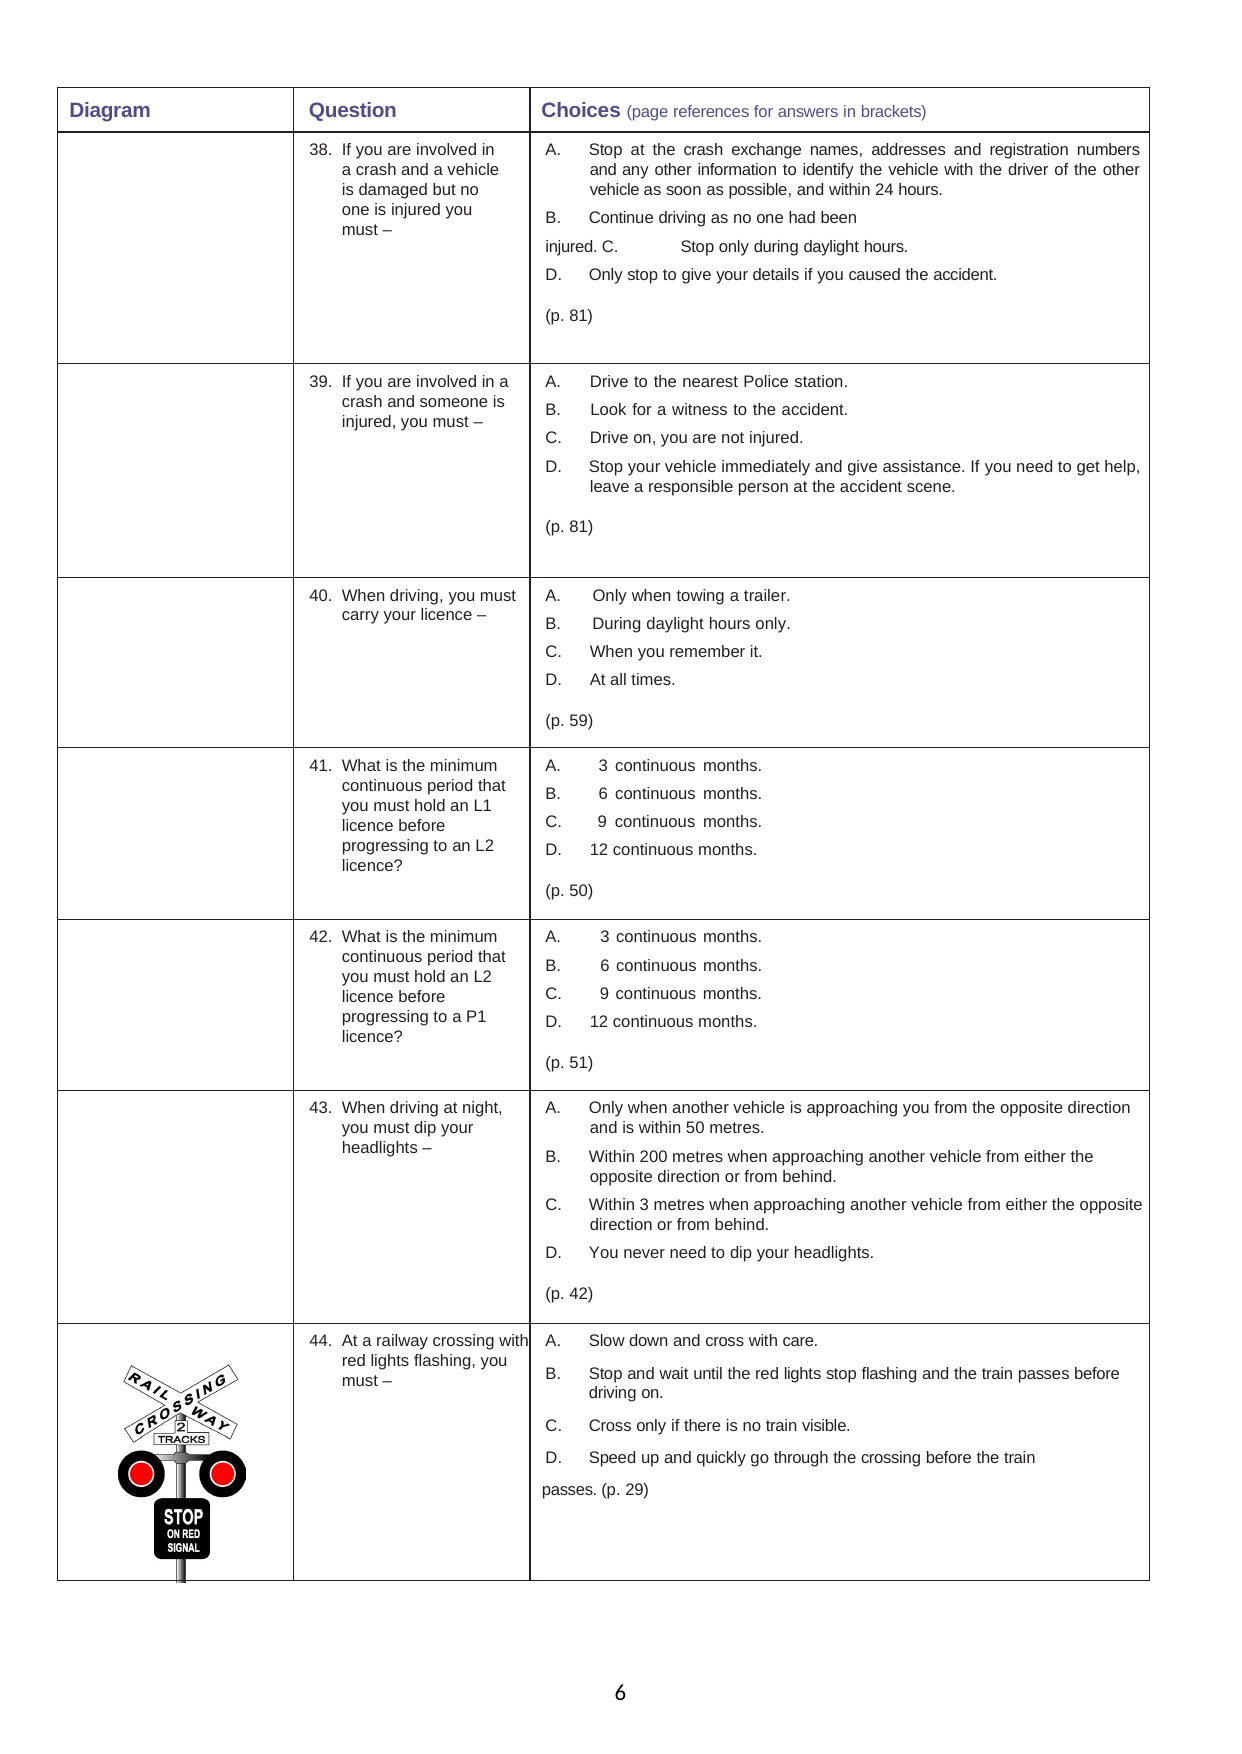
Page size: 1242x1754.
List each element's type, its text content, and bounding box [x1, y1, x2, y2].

table_cell A. Only when towing a trailer. B. During daylight hours only. C. When you remember it. D. At all times. (p. 59) [531, 578, 1149, 747]
table_cell [58, 578, 293, 747]
table_header Question [294, 88, 529, 131]
table_cell [58, 1091, 293, 1322]
table_cell 42. What is the minimum continuous period that you must hold an L2 licence before progressing to a P1 licence? [294, 920, 529, 1089]
table_cell [58, 133, 293, 363]
table_cell [58, 1324, 293, 1580]
table_cell A. Drive to the nearest Police station. B. Look for a witness to the accident. C. Drive on, you are not injured. D. Stop your vehicle immediately and give assistance. If you need to get help, leave a responsible person at the accident scene. (p. 81) [531, 364, 1149, 577]
table_cell A. 3 continuous months. B. 6 continuous months. C. 9 continuous months. D. 12 continuous months. (p. 51) [531, 920, 1149, 1089]
table_header Choices (page references for answers in brackets) [531, 88, 1149, 131]
table_cell [58, 920, 293, 1089]
table_cell 44. At a railway crossing with red lights flashing, you must – [294, 1324, 529, 1580]
table_cell 38. If you are involved in a crash and a vehicle is damaged but no one is injured you must – [294, 133, 529, 363]
table_cell [58, 748, 293, 918]
table_cell A. 3 continuous months. B. 6 continuous months. C. 9 continuous months. D. 12 continuous months. (p. 50) [531, 748, 1149, 918]
table_cell 41. What is the minimum continuous period that you must hold an L1 licence before progressing to an L2 licence? [294, 748, 529, 918]
table_cell [58, 364, 293, 577]
table_header Diagram [58, 88, 293, 131]
table_cell A. Only when another vehicle is approaching you from the opposite direction and is within 50 metres. B. Within 200 metres when approaching another vehicle from either the opposite direction or from behind. C. Within 3 metres when approaching another vehicle from either the opposite direction or from behind. D. You never need to dip your headlights. (p. 42) [531, 1091, 1149, 1322]
table_cell 40. When driving, you must carry your licence – [294, 578, 529, 747]
table_cell 43. When driving at night, you must dip your headlights – [294, 1091, 529, 1322]
table_cell A. Slow down and cross with care. B. Stop and wait until the red lights stop flashing and the train passes before driving on. C. Cross only if there is no train visible. D. Speed up and quickly go through the crossing before the train passes. (p. 29) [531, 1324, 1149, 1580]
table_cell 39. If you are involved in a crash and someone is injured, you must – [294, 364, 529, 577]
table_cell A. Stop at the crash exchange names, addresses and registration numbers and any other information to identify the vehicle with the driver of the other vehicle as soon as possible, and within 24 hours. B. Continue driving as no one had been injured. C. Stop only during daylight hours. D. Only stop to give your details if you caused the accident. (p. 81) [531, 133, 1149, 363]
